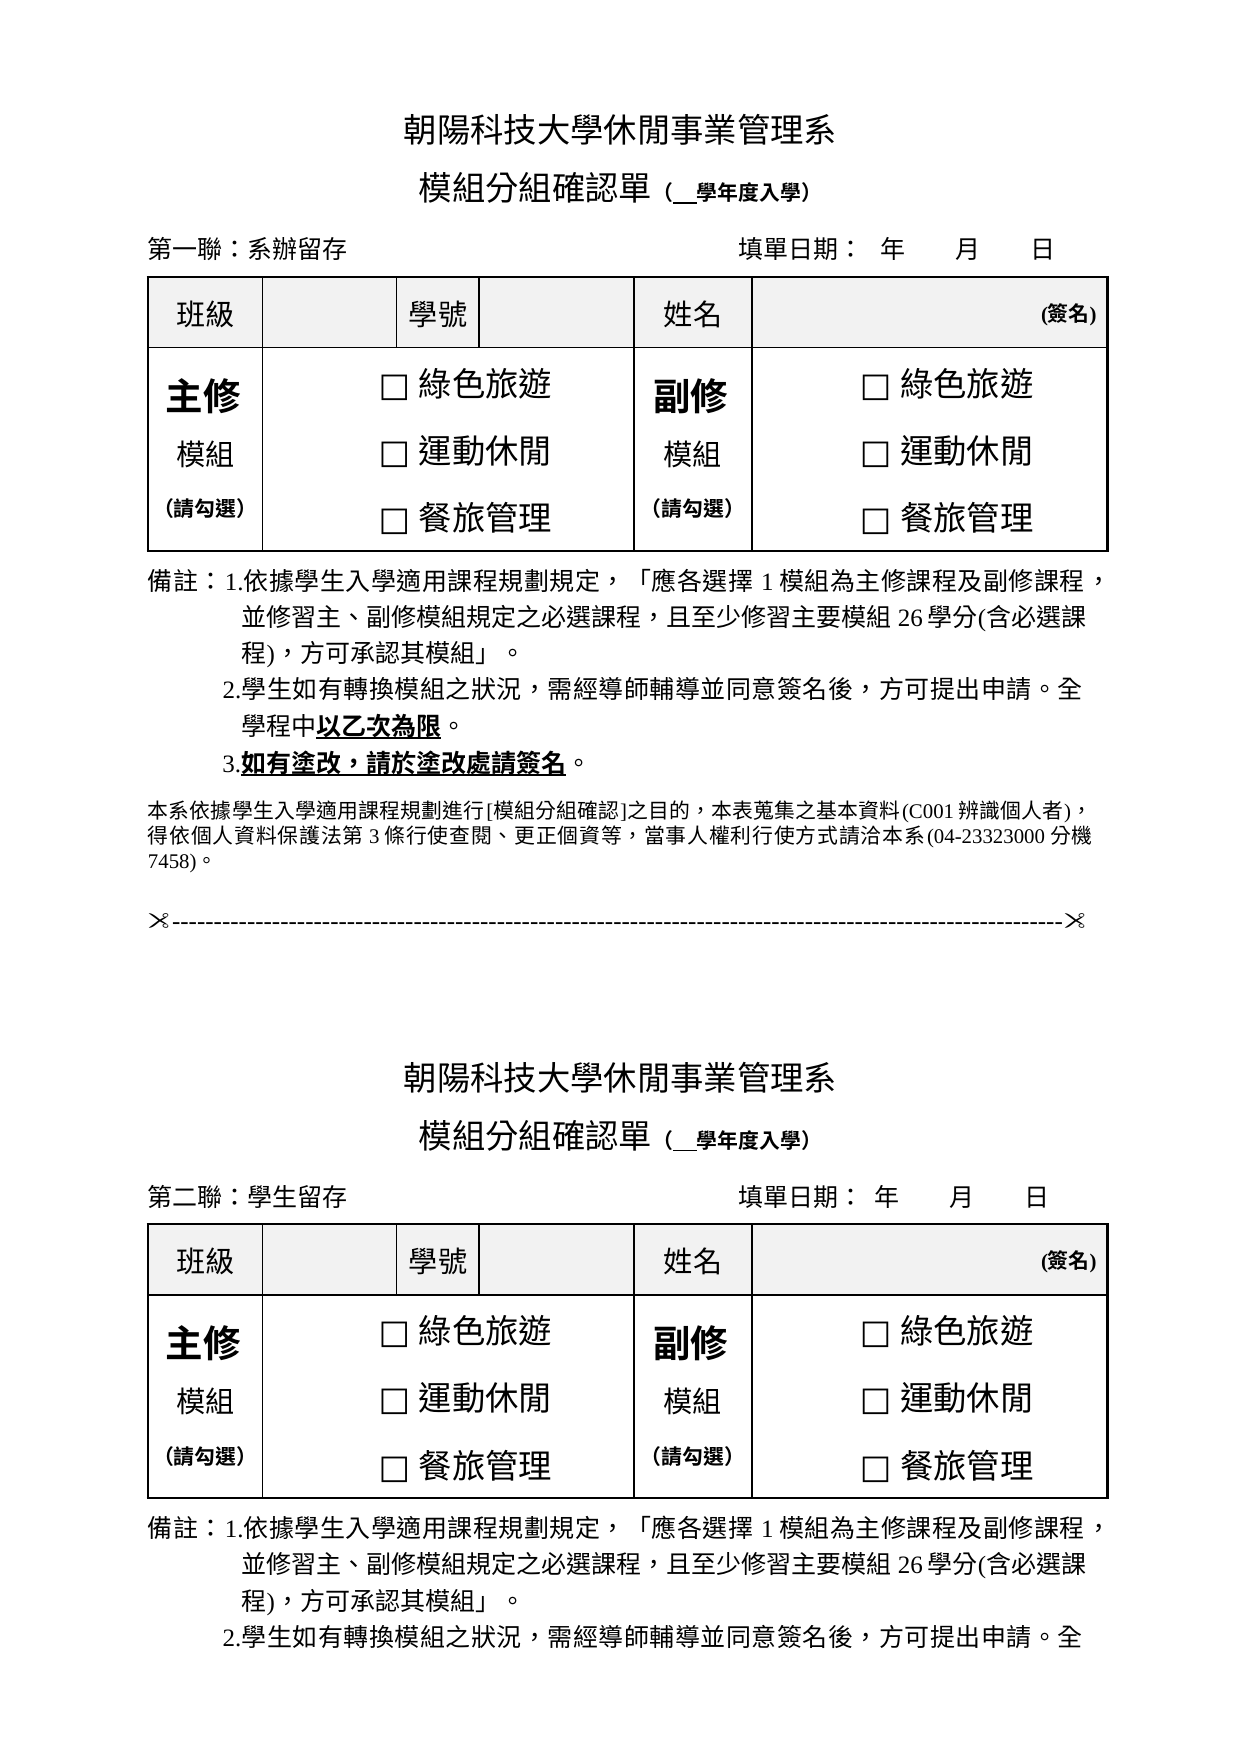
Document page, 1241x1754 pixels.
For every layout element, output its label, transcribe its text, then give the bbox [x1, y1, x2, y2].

text 第二聯：學生留存 填單日期： 年 月 日 [148, 1176, 1092, 1214]
table_cell □ 綠色旅遊 □ 運動休閒 □ 餐旅管理 [753, 348, 1106, 550]
table_header (簽名) [753, 1225, 1106, 1294]
table_header [480, 1225, 633, 1294]
table_cell □ 綠色旅遊 □ 運動休閒 □ 餐旅管理 [263, 1296, 633, 1497]
text 備註：1.依據學生入學適用課程規劃規定，「應各選擇1模組為主修課程及副修課程，並修習主、副修模組規定之必選課程，且至少修習主要模組26學分(含必選課程)，方可承認其模組」。 [148, 561, 1086, 670]
text 3.如有塗改，請於塗改處請簽名。 [222, 742, 1092, 780]
text 模組分組確認單（ 學年度入學） [148, 162, 1092, 210]
table_header 班級 [149, 278, 262, 347]
table_header [263, 278, 396, 347]
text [222, 1617, 1086, 1654]
text 備註：1.依據學生入學適用課程規劃規定，「應各選擇1模組為主修課程及副修課程，並修習主、副修模組規定之必選課程，且至少修習主要模組26學分(含必選課程)，方可承認其模組」。 [148, 1509, 1086, 1617]
table_header 姓名 [635, 278, 751, 347]
text 本系依據學生入學適用課程規劃進行[模組分組確認]之目的，本表蒐集之基本資料(C001辨識個人者)，得依個人資料保護法第3條行使查閱、更正個資等，當事人權利行使方式請洽本系(04-23323000分機7458)。 [148, 799, 1092, 874]
text 2.學生如有轉換模組之狀況，需經導師輔導並同意簽名後，方可提出申請。全學程中以乙次為限。 [222, 670, 1086, 742]
table_header (簽名) [753, 278, 1106, 347]
text 朝陽科技大學休閒事業管理系 [148, 104, 1092, 152]
text 朝陽科技大學休閒事業管理系 [148, 1052, 1092, 1100]
table_cell 副修 模組 （請勾選） [635, 348, 751, 550]
table_cell 主修 模組 （請勾選） [149, 348, 262, 550]
text 第一聯：系辦留存 填單日期： 年 月 日 [148, 229, 1092, 266]
table_cell □ 綠色旅遊 □ 運動休閒 □ 餐旅管理 [753, 1296, 1106, 1497]
text ----------------------------------------------------------------------------------------------------------- [148, 902, 1092, 939]
table_cell 主修 模組 （請勾選） [149, 1296, 262, 1497]
table_header [480, 278, 633, 347]
table_header 姓名 [635, 1225, 751, 1294]
table_cell □ 綠色旅遊 □ 運動休閒 □ 餐旅管理 [263, 348, 633, 550]
table_header 班級 [149, 1225, 262, 1294]
table_header 學號 [397, 278, 478, 347]
text 模組分組確認單（ 學年度入學） [148, 1109, 1092, 1158]
table_header [263, 1225, 396, 1294]
table_header 學號 [397, 1225, 478, 1294]
table_cell 副修 模組 （請勾選） [635, 1296, 751, 1497]
